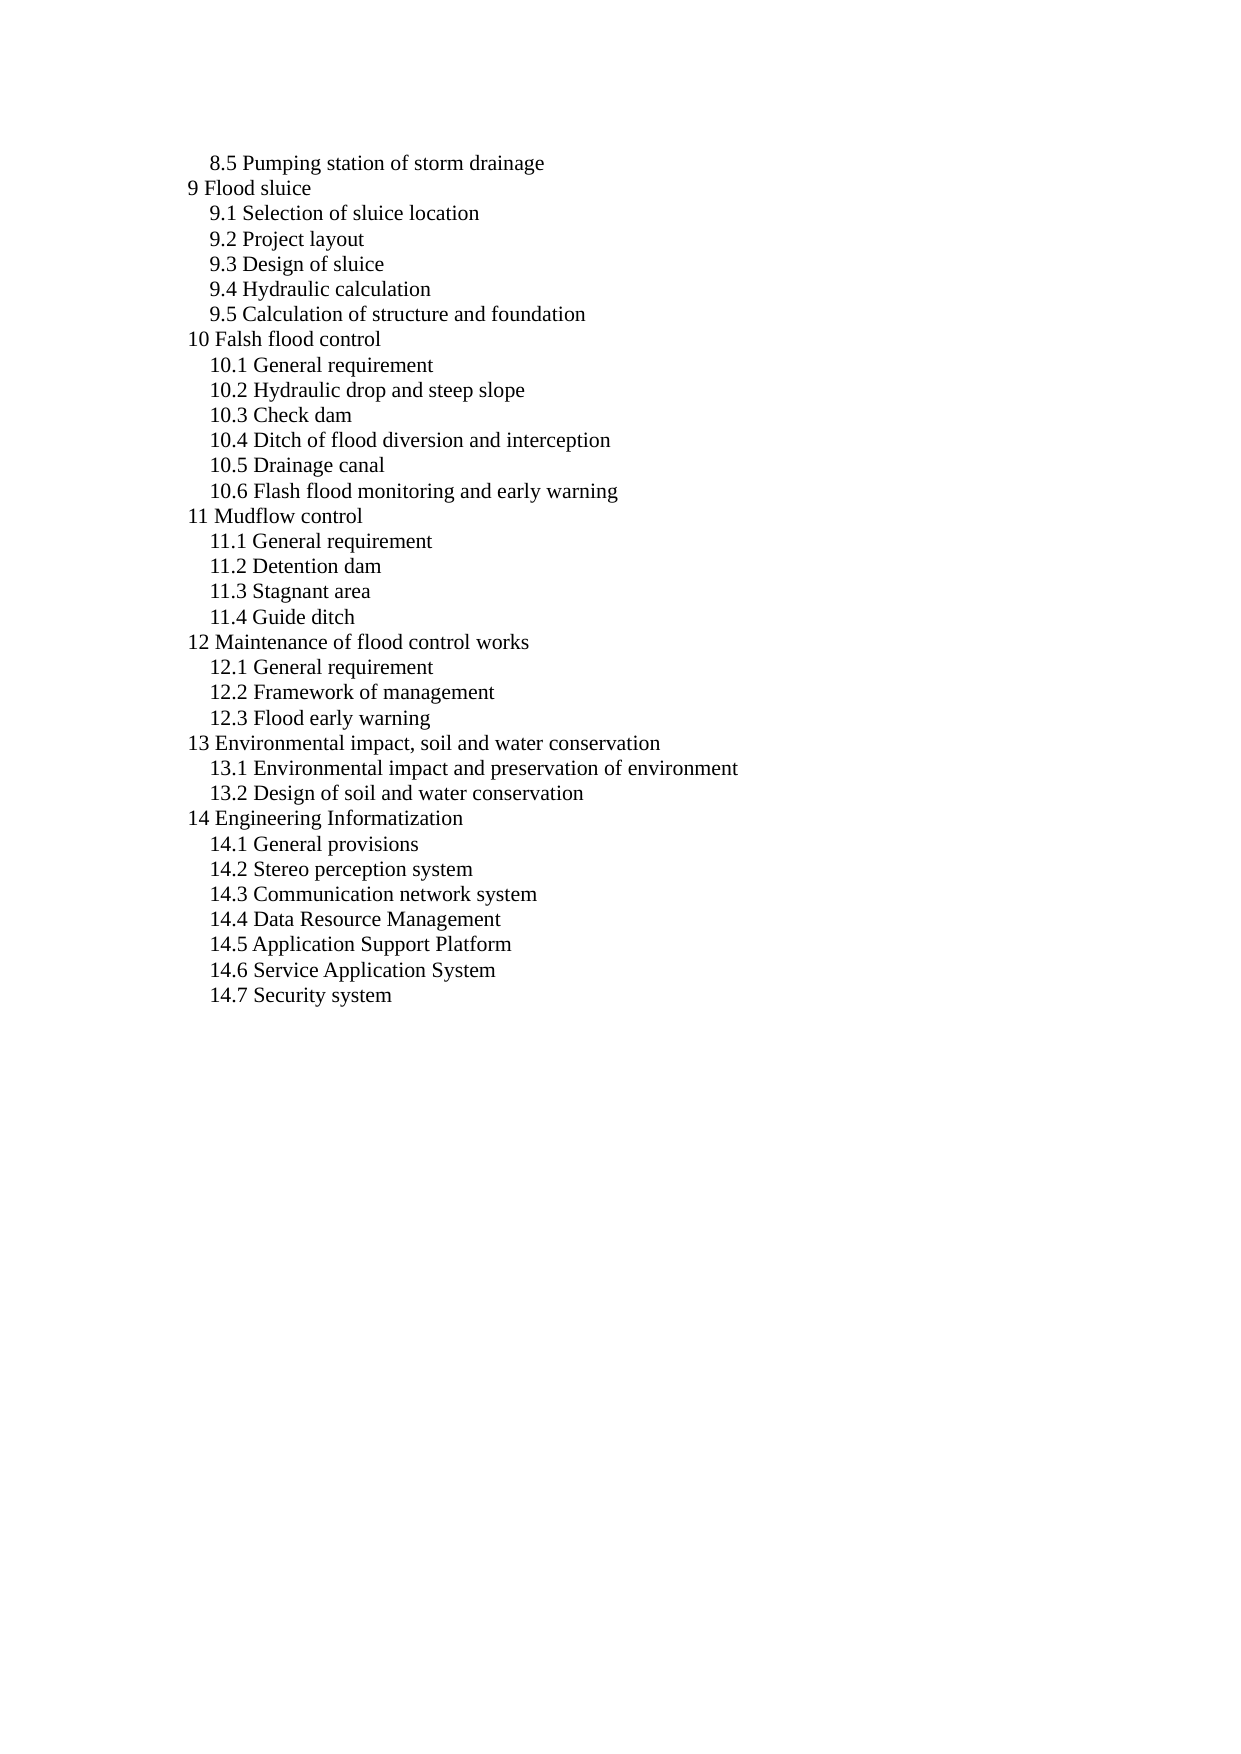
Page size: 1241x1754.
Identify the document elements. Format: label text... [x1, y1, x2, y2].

text 10.6 Flash flood monitoring and early warning [187, 478, 1053, 503]
text 11.1 General requirement [187, 528, 1053, 553]
text 13.1 Environmental impact and preservation of environment [187, 755, 1053, 780]
text 10.5 Drainage canal [187, 452, 1053, 478]
text 14 Engineering Informatization [187, 805, 1053, 831]
text 9.3 Design of sluice [187, 251, 1053, 276]
text 10.1 General requirement [187, 352, 1053, 377]
text 13 Environmental impact, soil and water conservation [187, 730, 1053, 755]
text 8.5 Pumping station of storm drainage [187, 150, 1053, 175]
text 12.2 Framework of management [187, 679, 1053, 704]
text 10.2 Hydraulic drop and steep slope [187, 377, 1053, 402]
text 10.3 Check dam [187, 402, 1053, 427]
text 13.2 Design of soil and water conservation [187, 780, 1053, 805]
text 14.5 Application Support Platform [187, 931, 1053, 957]
text 9 Flood sluice [187, 175, 1053, 200]
text 14.3 Communication network system [187, 881, 1053, 906]
text 12.3 Flood early warning [187, 704, 1053, 730]
text 11.3 Stagnant area [187, 578, 1053, 604]
text 12.1 General requirement [187, 654, 1053, 679]
text 14.4 Data Resource Management [187, 906, 1053, 931]
text 9.4 Hydraulic calculation [187, 276, 1053, 301]
text 11.2 Detention dam [187, 553, 1053, 578]
text 9.2 Project layout [187, 226, 1053, 251]
text 14.6 Service Application System [187, 957, 1053, 982]
text 10.4 Ditch of flood diversion and interception [187, 427, 1053, 452]
text 10 Falsh flood control [187, 326, 1053, 352]
text 11 Mudflow control [187, 503, 1053, 528]
text 12 Maintenance of flood control works [187, 629, 1053, 654]
text 14.7 Security system [187, 982, 1053, 1007]
text 14.1 General provisions [187, 831, 1053, 856]
text 9.5 Calculation of structure and foundation [187, 301, 1053, 326]
text 14.2 Stereo perception system [187, 856, 1053, 881]
text 11.4 Guide ditch [187, 604, 1053, 629]
text 9.1 Selection of sluice location [187, 200, 1053, 226]
